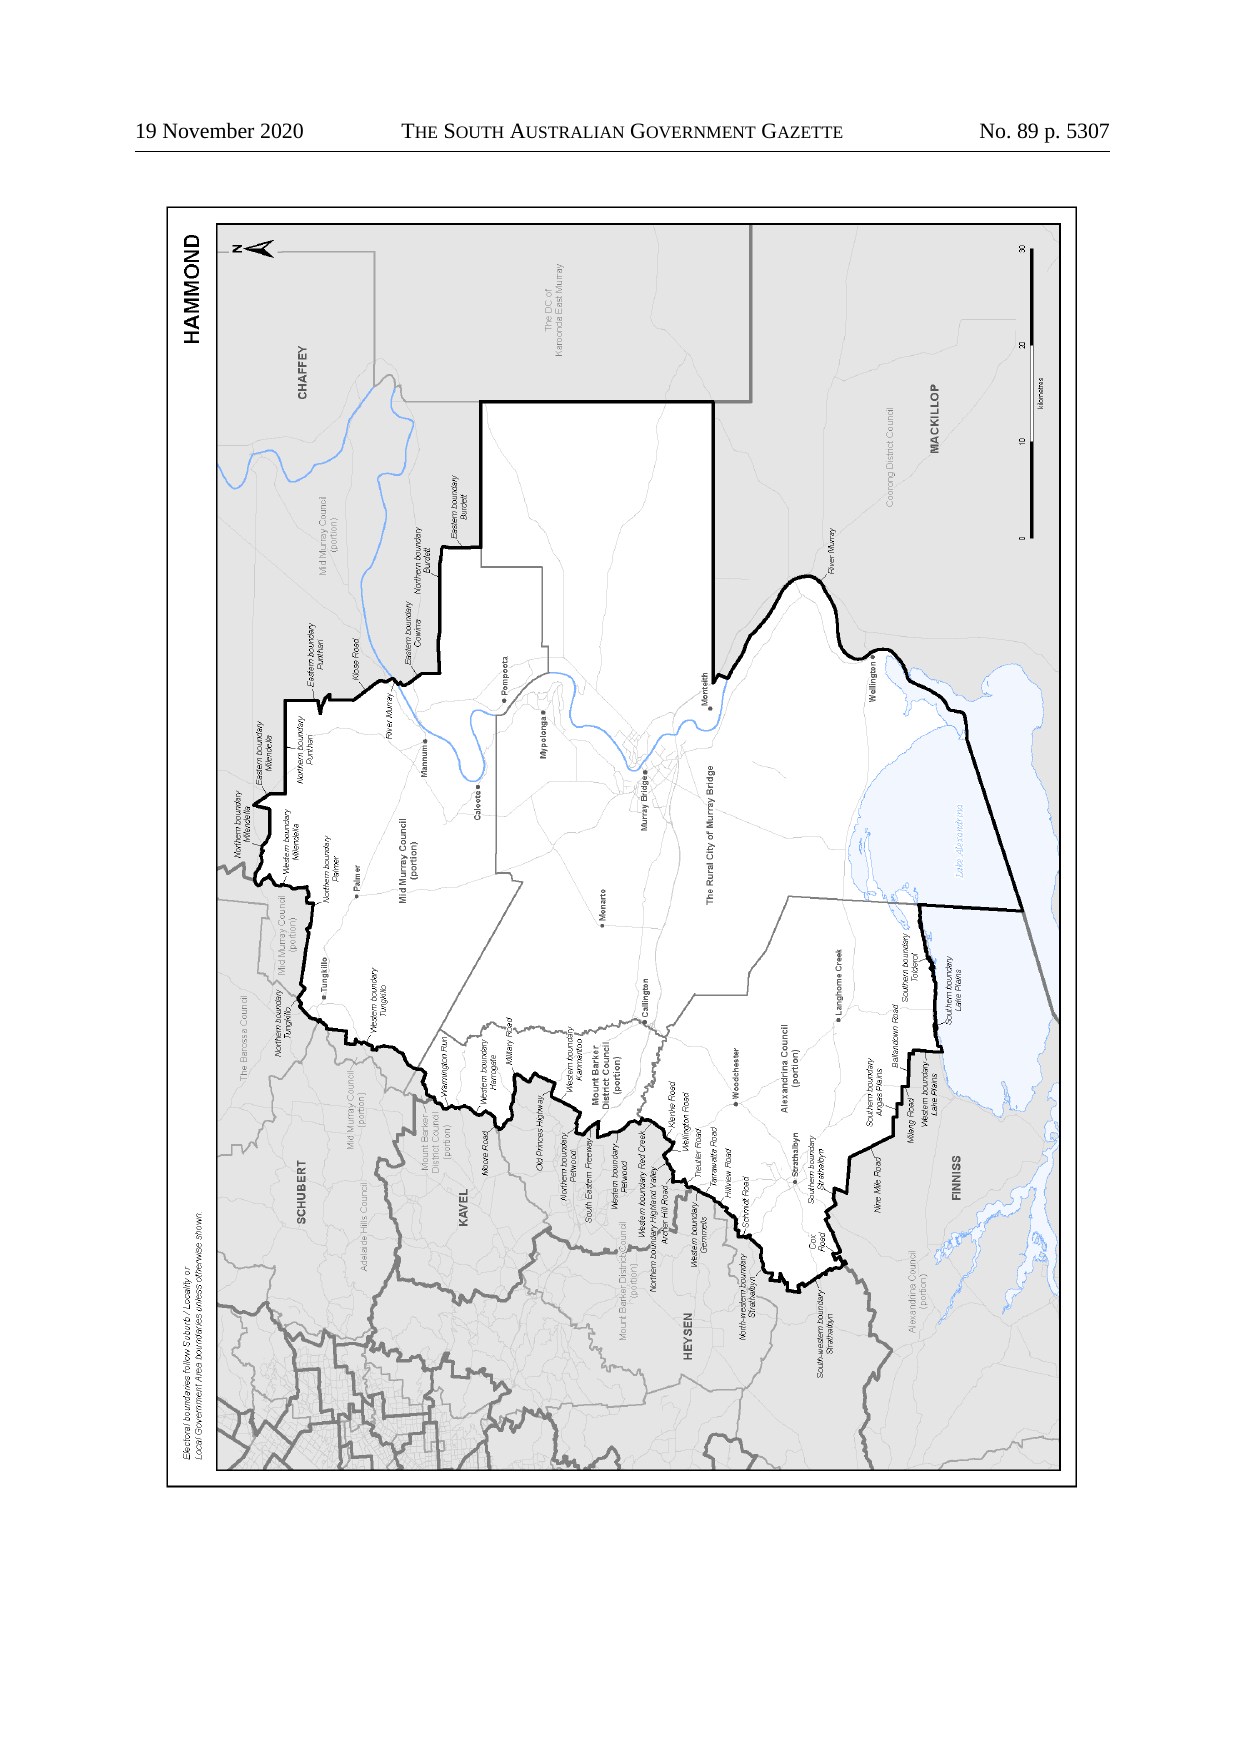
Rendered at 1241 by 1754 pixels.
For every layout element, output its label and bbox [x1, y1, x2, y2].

picture [134, 174, 1109, 1552]
